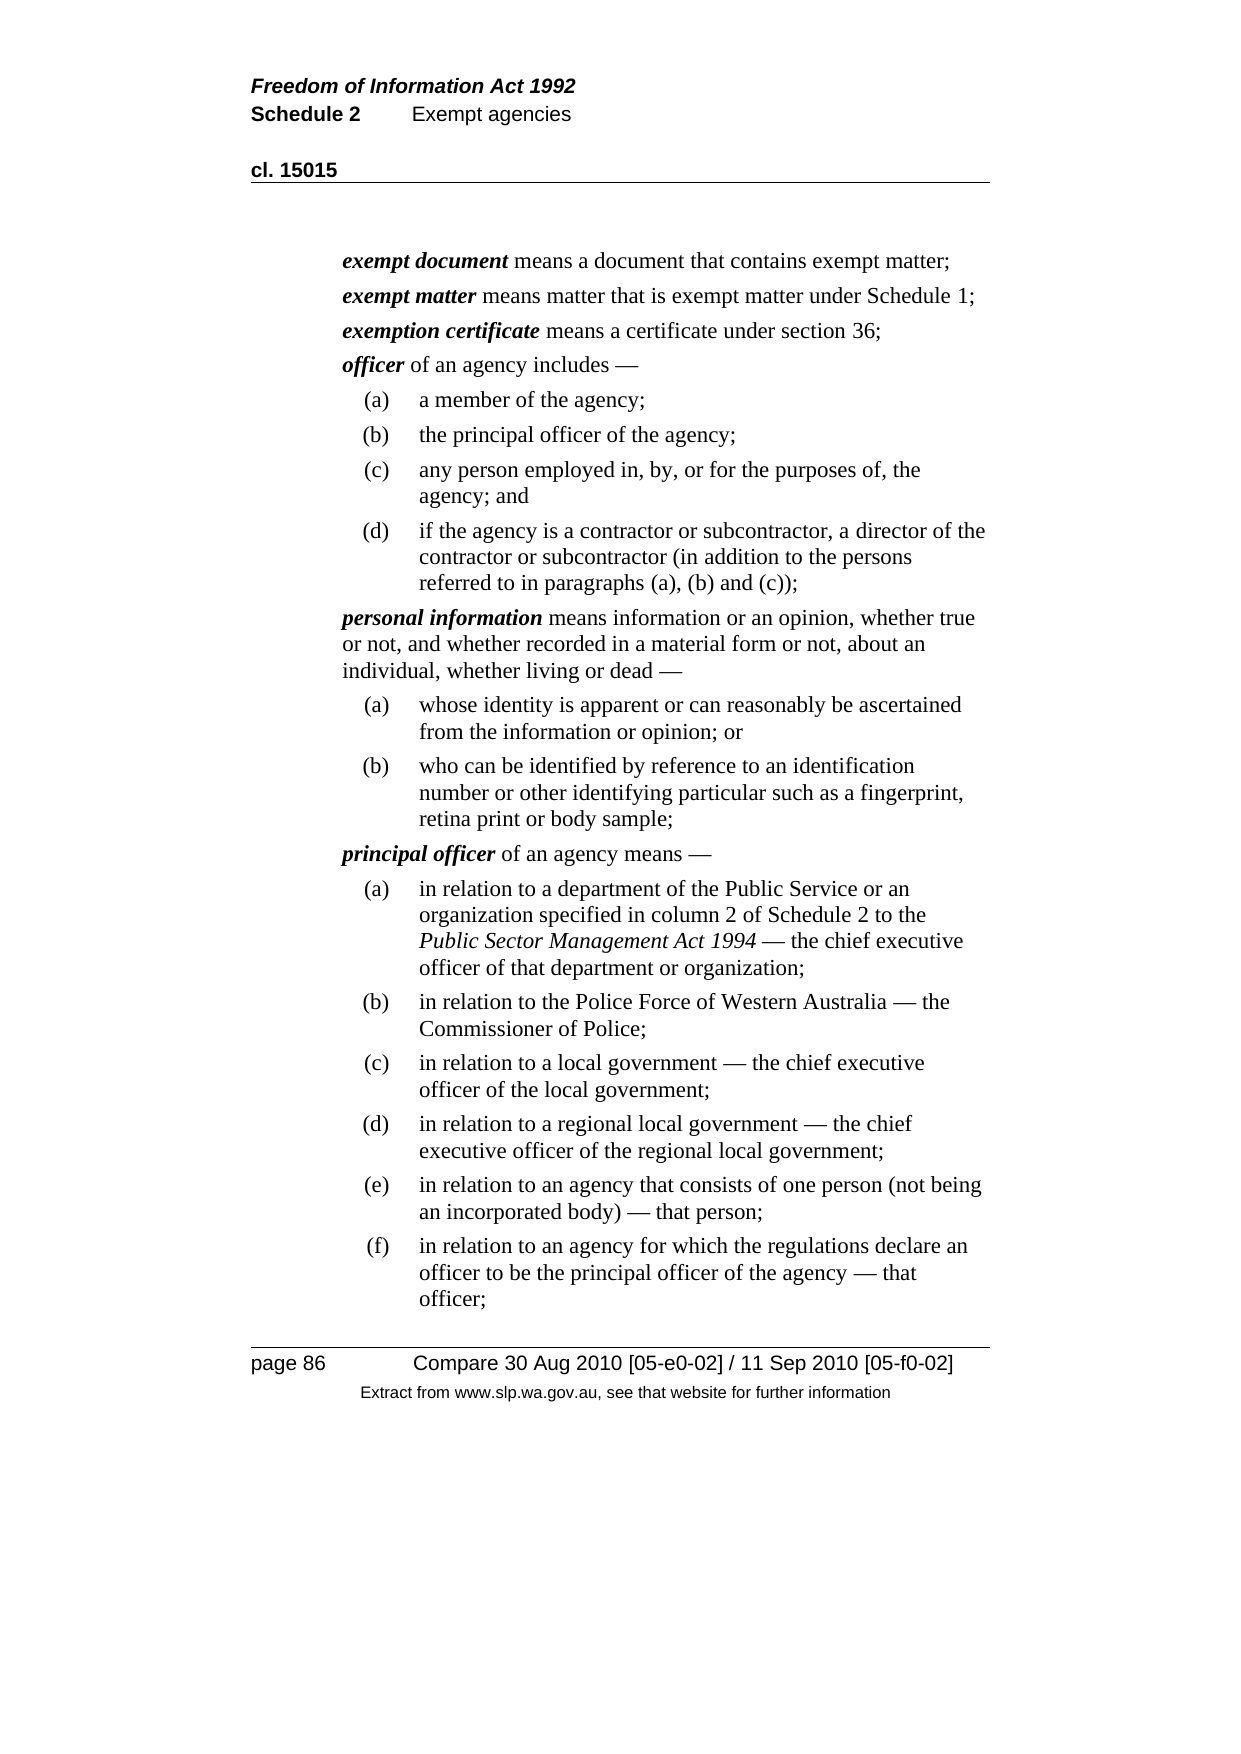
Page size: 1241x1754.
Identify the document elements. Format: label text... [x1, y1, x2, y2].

text (d) if the agency is a contractor or subcontractor, a director of the contractor or subcontractor (in addition to the persons referred to in paragraphs (a), (b) and (c)); [251, 517, 990, 596]
text exempt matter means matter that is exempt matter under Schedule 1; [251, 282, 990, 308]
text exemption certificate means a certificate under section 36; [251, 317, 990, 343]
text (a) in relation to a department of the Public Service or an organization specified in column 2 of Schedule 2 to the Public Sector Management Act 1994 — the chief executive officer of that department or organization; [251, 874, 990, 980]
text (a) whose identity is apparent or can reasonably be ascertained from the information or opinion; or [251, 691, 990, 744]
text (d) in relation to a regional local government — the chief executive officer of the regional local government; [251, 1110, 990, 1163]
text (c) in relation to a local government — the chief executive officer of the local government; [251, 1049, 990, 1102]
text officer of an agency includes — [251, 352, 990, 378]
text (c) any person employed in, by, or for the purposes of, the agency; and [251, 456, 990, 508]
text (b) the principal officer of the agency; [251, 421, 990, 447]
text (e) in relation to an agency that consists of one person (not being an incorporated body) — that person; [251, 1171, 990, 1224]
text exempt document means a document that contains exempt matter; [251, 247, 990, 274]
text (b) in relation to the Police Force of Western Australia — the Commissioner of Police; [251, 988, 990, 1041]
text (a) a member of the agency; [251, 386, 990, 413]
text (b) who can be identified by reference to an identification number or other identifying particular such as a fingerprint, retina print or body sample; [251, 752, 990, 832]
text principal officer of an agency means — [251, 840, 990, 866]
text personal information means information or an opinion, whether true or not, and whether recorded in a material form or not, about an individual, whether living or dead — [251, 604, 990, 683]
text (f) in relation to an agency for which the regulations declare an officer to be the principal officer of the agency — that officer; [251, 1232, 990, 1312]
